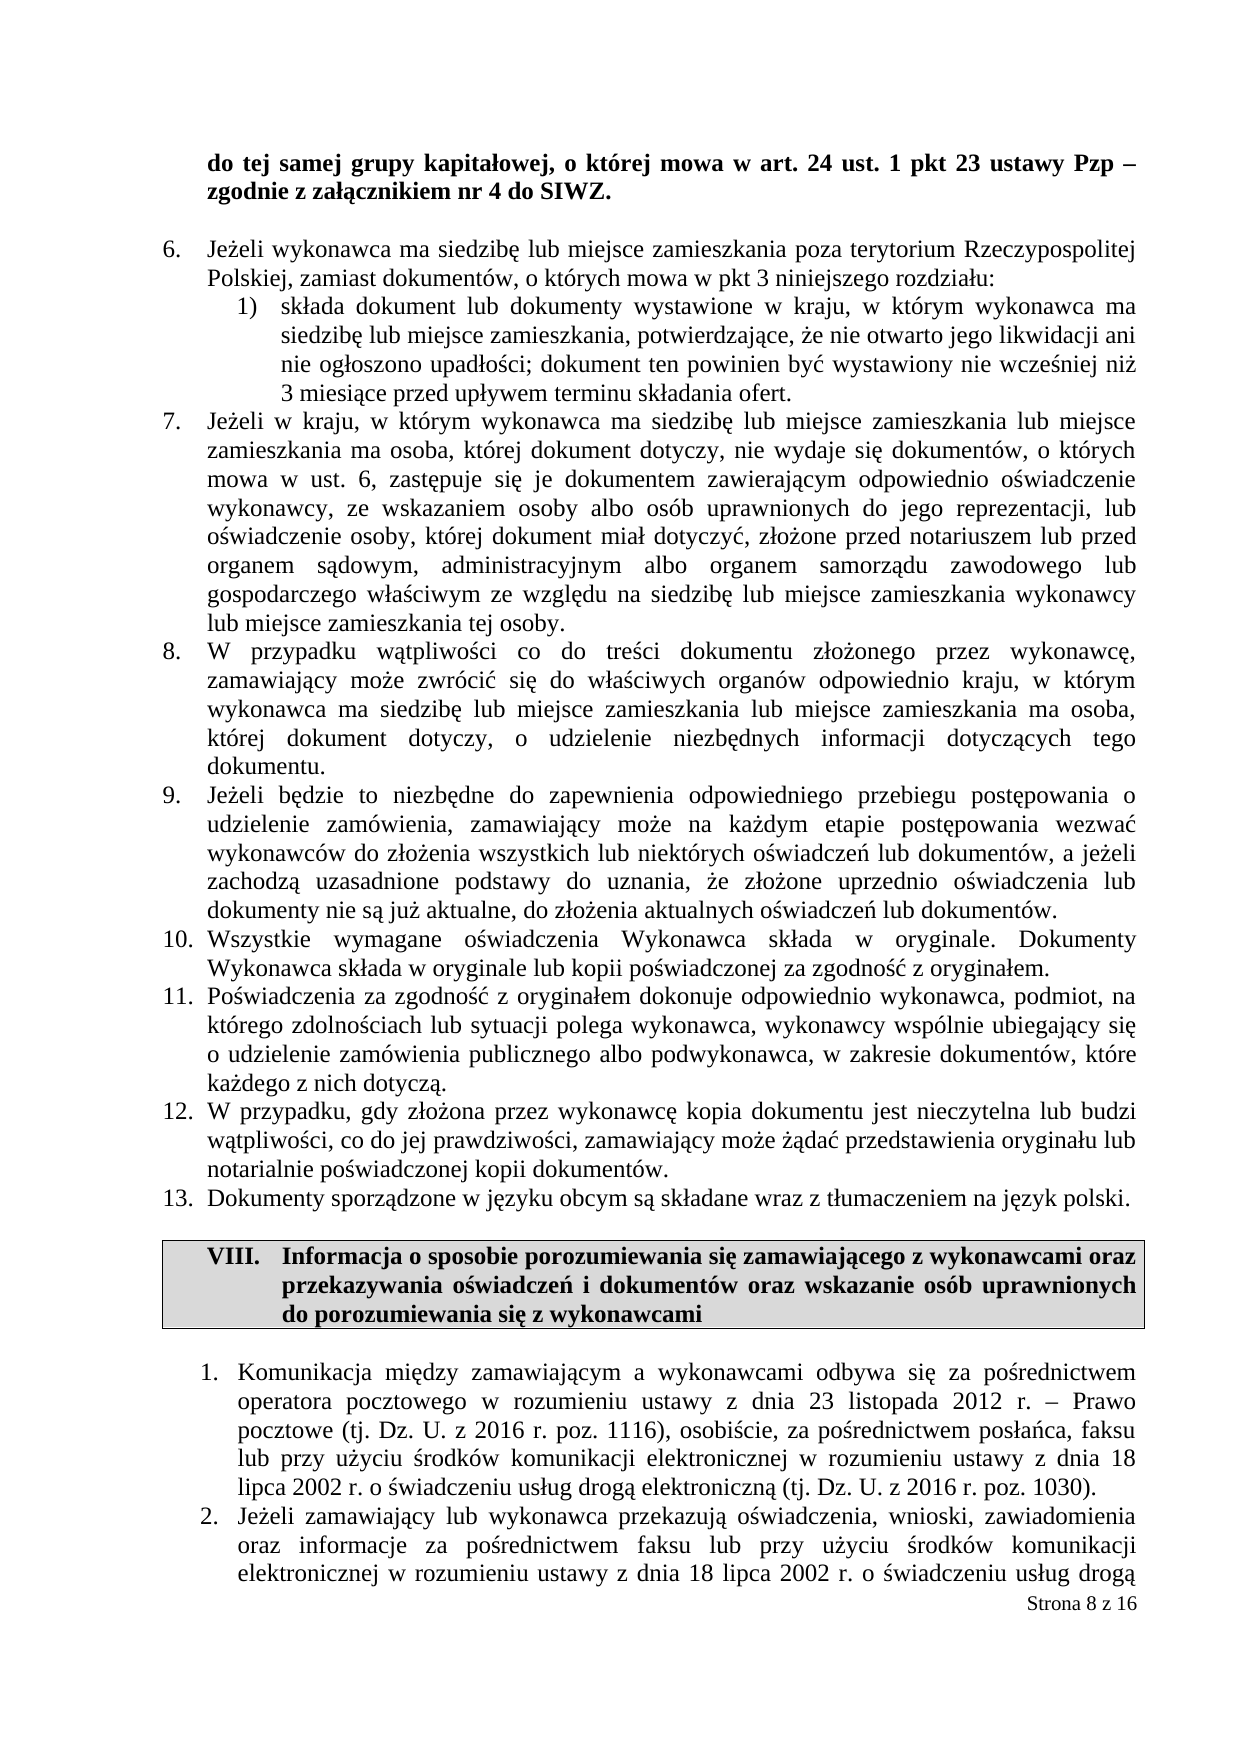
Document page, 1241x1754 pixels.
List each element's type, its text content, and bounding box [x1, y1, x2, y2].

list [200, 1501, 1137, 1587]
list W przypadku wątpliwości co do treści dokumentu złożonego przez wykonawcę, zamawiający może zwrócić się do właściwych organów odpowiednio kraju, w którym wykonawca ma siedzibę lub miejsce zamieszkania lub miejsce zamieszkania ma osoba, której dokument dotyczy, o udzielenie niezbędnych informacji dotyczących tego dokumentu. [162, 636, 1137, 780]
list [162, 148, 1137, 205]
list W przypadku, gdy złożona przez wykonawcę kopia dokumentu jest nieczytelna lub budzi wątpliwości, co do jej prawdziwości, zamawiający może żądać przedstawienia oryginału lub notarialnie poświadczonej kopii dokumentów. [162, 1096, 1137, 1183]
list Jeżeli w kraju, w którym wykonawca ma siedzibę lub miejsce zamieszkania lub miejsce zamieszkania ma osoba, której dokument dotyczy, nie wydaje się dokumentów, o których mowa w ust. 6, zastępuje się je dokumentem zawierającym odpowiednio oświadczenie wykonawcy, ze wskazaniem osoby albo osób uprawnionych do jego reprezentacji, lub oświadczenie osoby, której dokument miał dotyczyć, złożone przed notariuszem lub przed organem sądowym, administracyjnym albo organem samorządu zawodowego lub gospodarczego właściwym ze względu na siedzibę lub miejsce zamieszkania wykonawcy lub miejsce zamieszkania tej osoby. [162, 406, 1137, 636]
text 1) składa dokument lub dokumenty wystawione w kraju, w którym wykonawca ma siedzibę lub miejsce zamieszkania, potwierdzające, że nie otwarto jego likwidacji ani nie ogłoszono upadłości; dokument ten powinien być wystawiony nie wcześniej niż 3 miesiące przed upływem terminu składania ofert. [236, 291, 1137, 406]
list Komunikacja między zamawiającym a wykonawcami odbywa się za pośrednictwem operatora pocztowego w rozumieniu ustawy z dnia 23 listopada 2012 r. – Prawo pocztowe (tj. Dz. U. z 2016 r. poz. 1116), osobiście, za pośrednictwem posłańca, faksu lub przy użyciu środków komunikacji elektronicznej w rozumieniu ustawy z dnia 18 lipca 2002 r. o świadczeniu usług drogą elektroniczną (tj. Dz. U. z 2016 r. poz. 1030). [200, 1357, 1137, 1501]
list Poświadczenia za zgodność z oryginałem dokonuje odpowiednio wykonawca, podmiot, na którego zdolnościach lub sytuacji polega wykonawca, wykonawcy wspólnie ubiegający się o udzielenie zamówienia publicznego albo podwykonawca, w zakresie dokumentów, które każdego z nich dotyczą. [162, 981, 1137, 1096]
list Wszystkie wymagane oświadczenia Wykonawca składa w oryginale. Dokumenty Wykonawca składa w oryginale lub kopii poświadczonej za zgodność z oryginałem. [162, 924, 1137, 981]
table_header Informacja o sposobie porozumiewania się zamawiającego z wykonawcami oraz przekazywania oświadczeń i dokumentów oraz wskazanie osób uprawnionych do porozumiewania się z wykonawcami [163, 1241, 1144, 1327]
list Dokumenty sporządzone w języku obcym są składane wraz z tłumaczeniem na język polski. [162, 1183, 1137, 1211]
list Jeżeli będzie to niezbędne do zapewnienia odpowiedniego przebiegu postępowania o udzielenie zamówienia, zamawiający może na każdym etapie postępowania wezwać wykonawców do złożenia wszystkich lub niektórych oświadczeń lub dokumentów, a jeżeli zachodzą uzasadnione podstawy do uznania, że złożone uprzednio oświadczenia lub dokumenty nie są już aktualne, do złożenia aktualnych oświadczeń lub dokumentów. [162, 780, 1137, 924]
list Jeżeli wykonawca ma siedzibę lub miejsce zamieszkania poza terytorium Rzeczypospolitej Polskiej, zamiast dokumentów, o których mowa w pkt 3 niniejszego rozdziału: [162, 234, 1137, 291]
